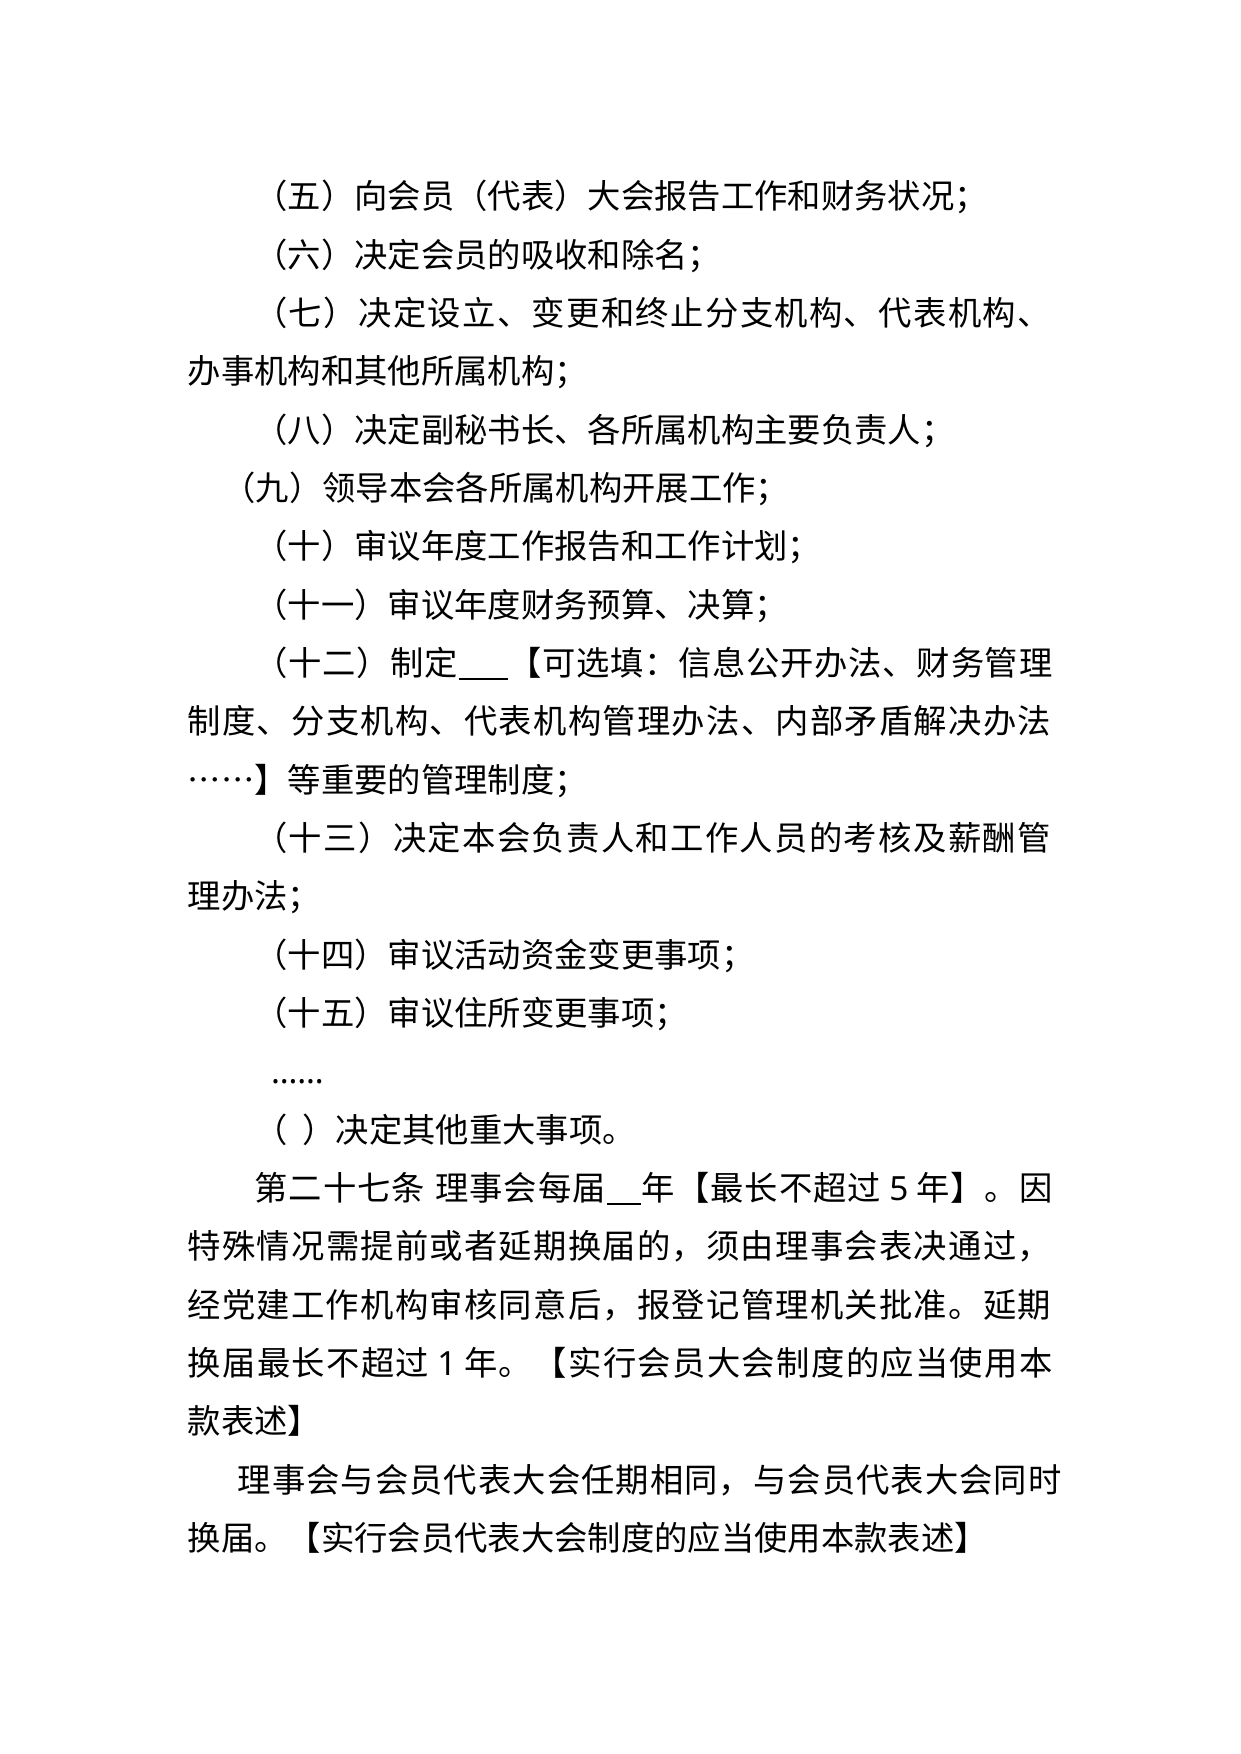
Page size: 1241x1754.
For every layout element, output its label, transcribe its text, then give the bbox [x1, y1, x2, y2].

text 第二十七条 理事会每届 年【最长不超过5年】。因特殊情况需提前或者延期换届的，须由理事会表决通过，经党建工作机构审核同意后，报登记管理机关批准。延期换届最长不超过1年。【实行会员大会制度的应当使用本款表述】 [187, 1154, 1053, 1445]
text （七）决定设立、变更和终止分支机构、代表机构、办事机构和其他所属机构； [187, 279, 1053, 395]
text …… [187, 1037, 1053, 1095]
text （六）决定会员的吸收和除名； [187, 220, 1053, 279]
text （十二）制定 【可选填：信息公开办法、财务管理制度、分支机构、代表机构管理办法、内部矛盾解决办法、……】等重要的管理制度； [187, 629, 1053, 804]
text （ ）决定其他重大事项。 [187, 1095, 1053, 1154]
text （十四）审议活动资金变更事项； [187, 920, 1053, 979]
text （八）决定副秘书长、各所属机构主要负责人； [187, 395, 1053, 454]
text （十一）审议年度财务预算、决算； [187, 570, 1053, 629]
text （十五）审议住所变更事项； [187, 979, 1053, 1037]
text （五）向会员（代表）大会报告工作和财务状况； [187, 162, 1053, 220]
text 理事会与会员代表大会任期相同，与会员代表大会同时换届。【实行会员代表大会制度的应当使用本款表述】 [187, 1445, 1062, 1562]
text （十三）决定本会负责人和工作人员的考核及薪酬管理办法； [187, 804, 1053, 920]
text （九）领导本会各所属机构开展工作； [187, 454, 1053, 512]
text （十）审议年度工作报告和工作计划； [187, 512, 1053, 570]
